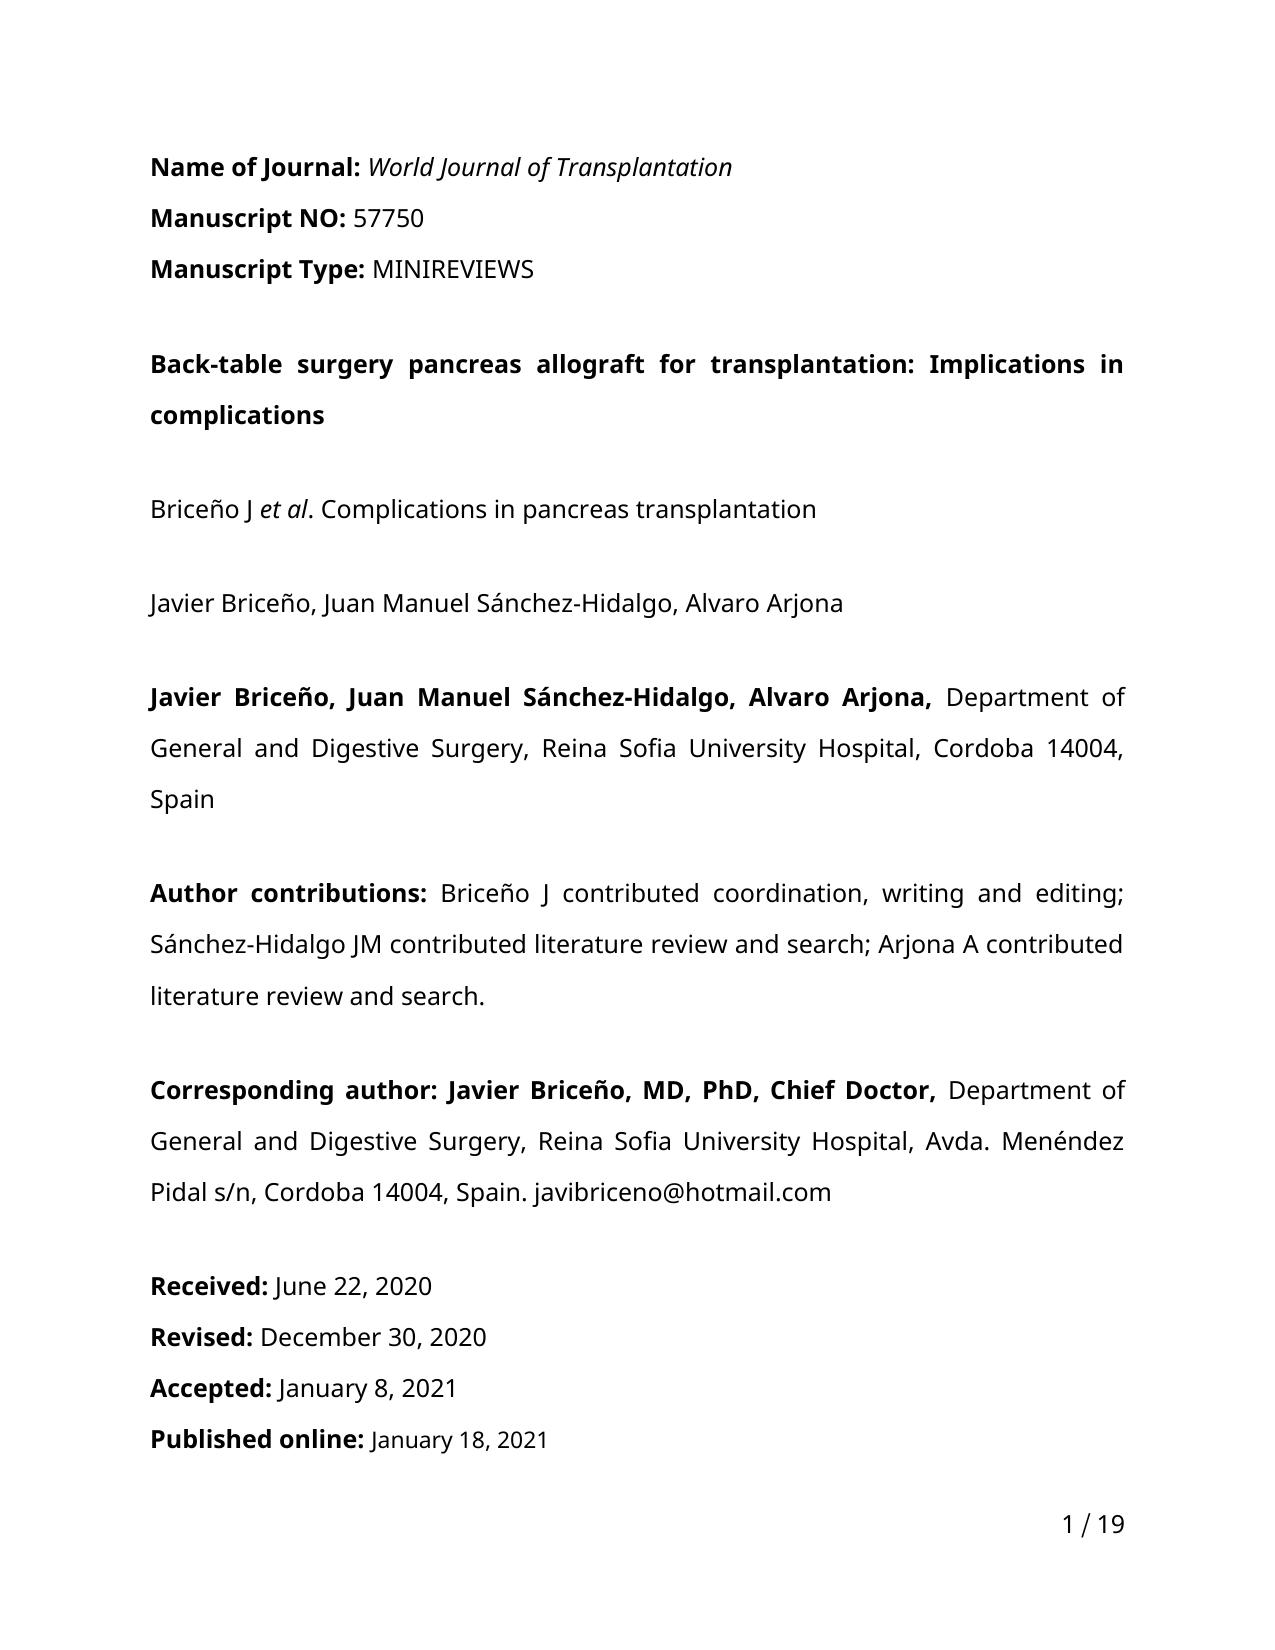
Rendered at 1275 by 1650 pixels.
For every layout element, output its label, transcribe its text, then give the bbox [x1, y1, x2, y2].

text Corresponding author: Javier Briceño, MD, PhD, Chief Doctor, Department of General and Digestive Surgery, Reina Sofia University Hospital, Avda. Menéndez Pidal s/n, Cordoba 14004, Spain. javibriceno@hotmail.com [150, 1072, 1125, 1208]
text Briceño J et al. Complications in pancreas transplantation [150, 491, 1125, 526]
text Revised: December 30, 2020 [150, 1319, 1125, 1354]
text Manuscript Type: MINIREVIEWS [150, 252, 1125, 286]
text Name of Journal: World Journal of Transplantation [150, 150, 1125, 184]
text Accepted: January 8, 2021 [150, 1371, 1125, 1405]
text Received: June 22, 2020 [150, 1268, 1125, 1303]
text Back-table surgery pancreas allograft for transplantation: Implications in complications [150, 346, 1125, 431]
text Published online: January 18, 2021 [150, 1422, 1125, 1456]
text Javier Briceño, Juan Manuel Sánchez-Hidalgo, Alvaro Arjona, Department of General and Digestive Surgery, Reina Sofia University Hospital, Cordoba 14004, Spain [150, 680, 1125, 816]
text Manuscript NO: 57750 [150, 201, 1125, 235]
text Javier Briceño, Juan Manuel Sánchez-Hidalgo, Alvaro Arjona [150, 586, 1125, 620]
text Author contributions: Briceño J contributed coordination, writing and editing; Sánchez-Hidalgo JM contributed literature review and search; Arjona A contributed literature review and search. [150, 876, 1125, 1012]
